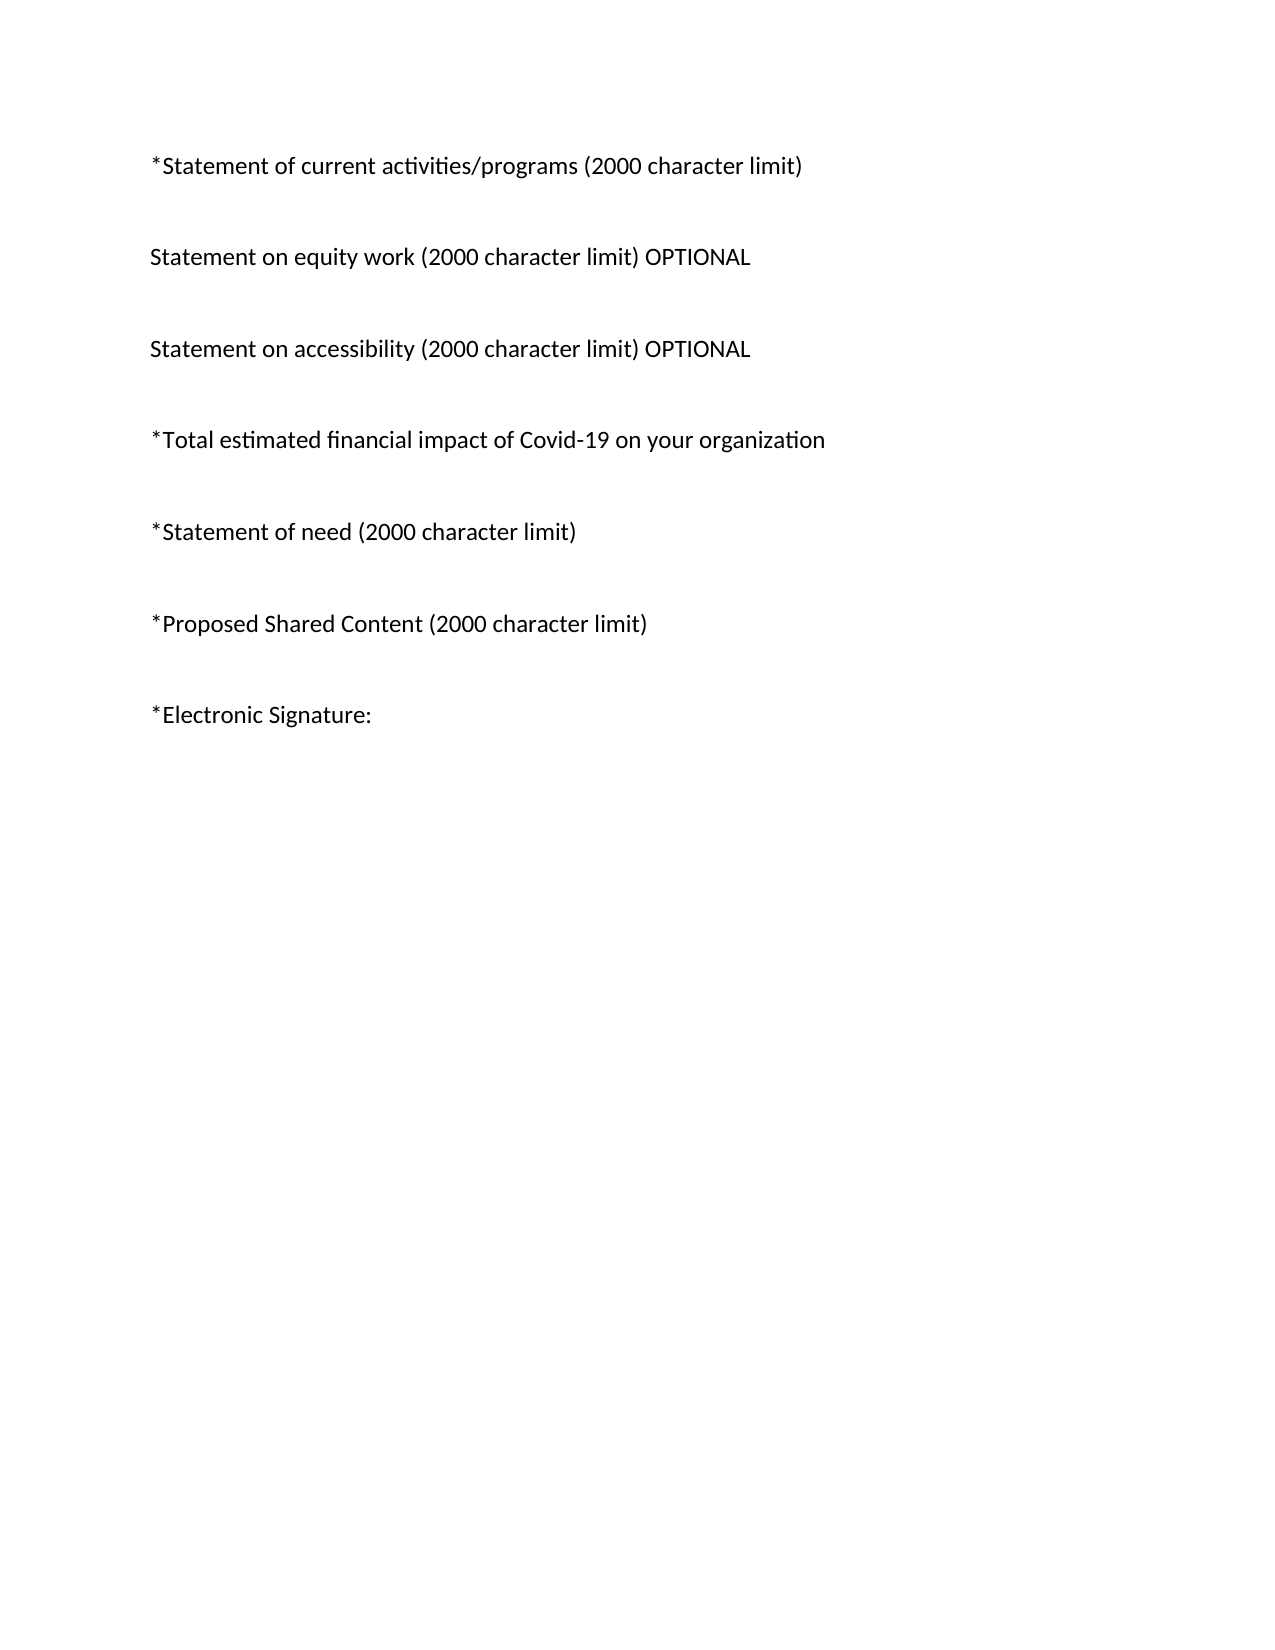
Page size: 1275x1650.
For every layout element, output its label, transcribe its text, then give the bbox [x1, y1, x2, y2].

text *Total estimated financial impact of Covid-19 on your organization [150, 425, 1125, 455]
subtitle *Electronic Signature: [150, 699, 1125, 730]
text *Statement of current activities/programs (2000 character limit) [150, 150, 1125, 181]
text *Statement of need (2000 character limit) [150, 516, 1125, 547]
text Statement on equity work (2000 character limit) OPTIONAL [150, 242, 1125, 272]
text *Proposed Shared Content (2000 character limit) [150, 608, 1125, 638]
text Statement on accessibility (2000 character limit) OPTIONAL [150, 333, 1125, 364]
